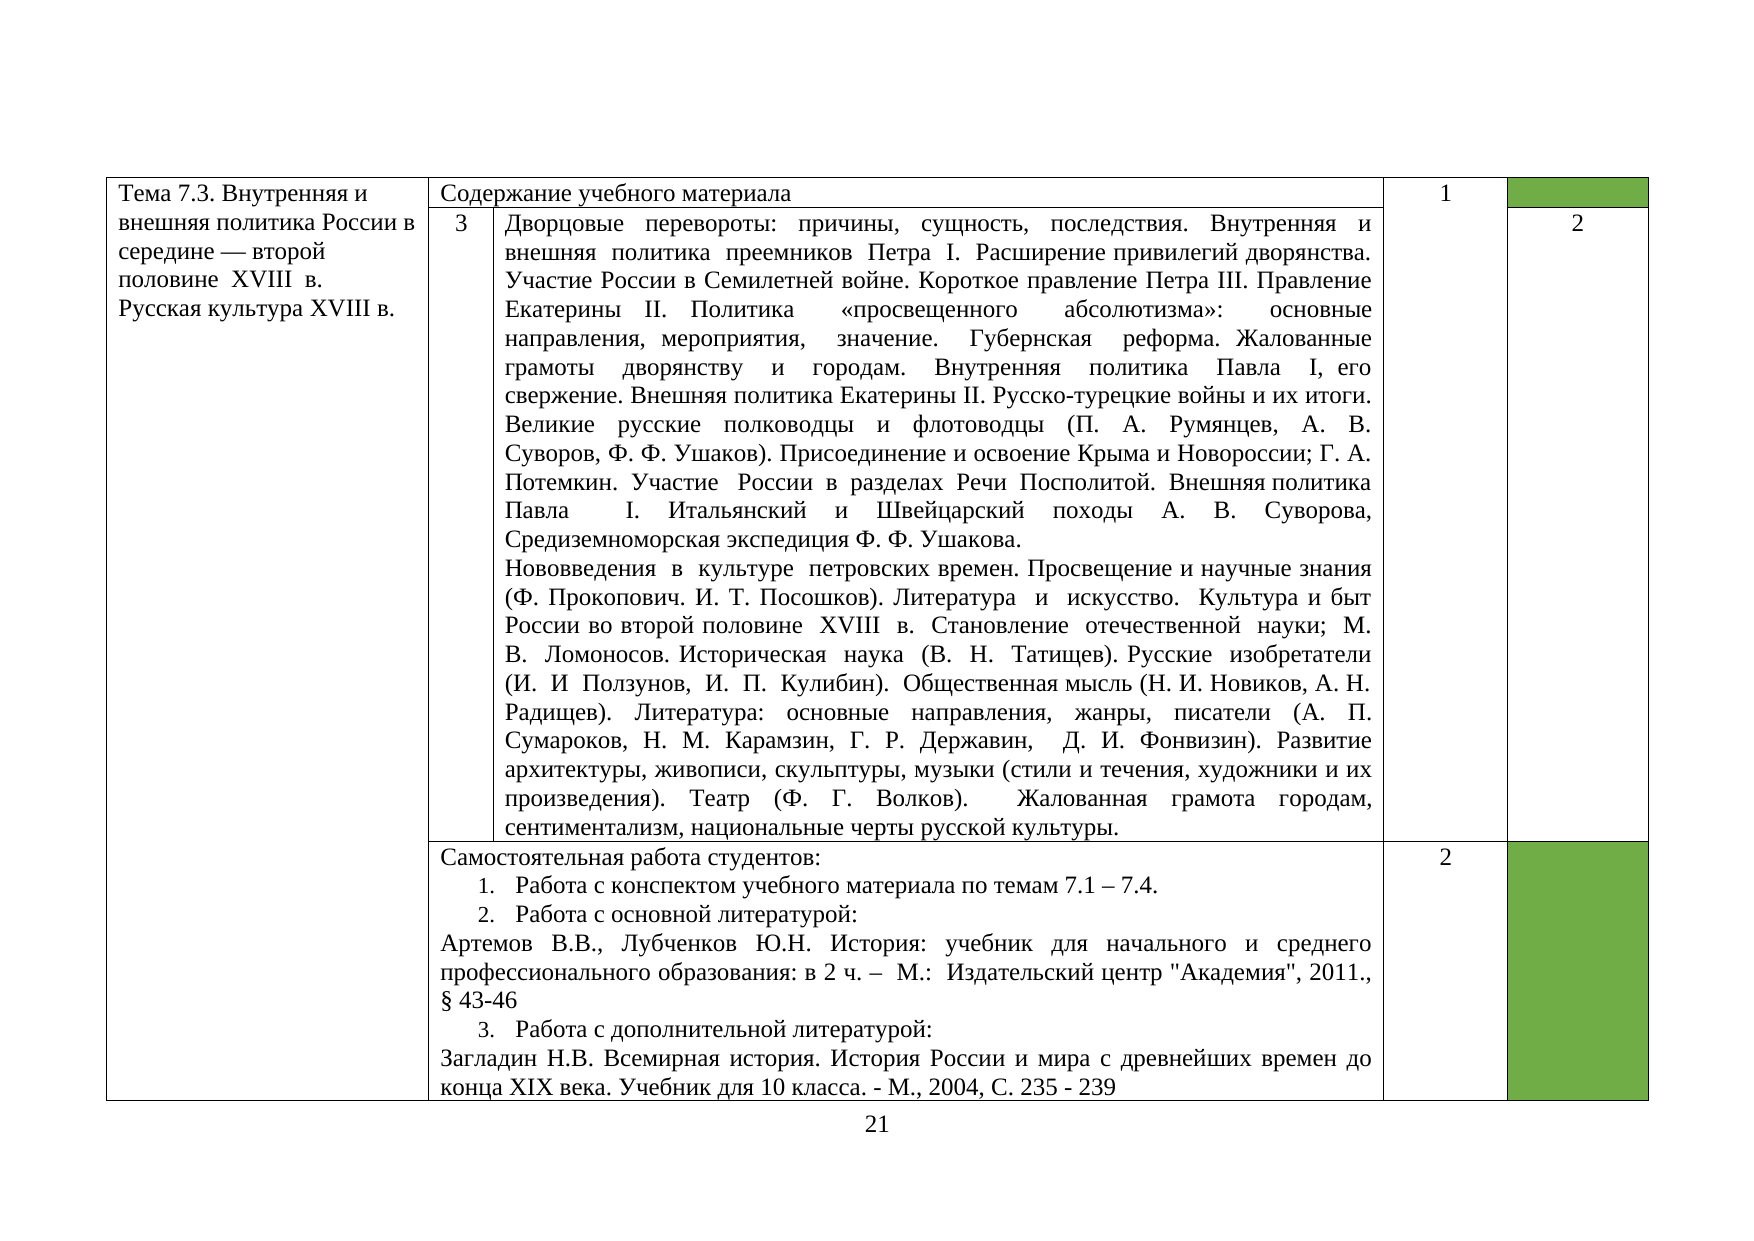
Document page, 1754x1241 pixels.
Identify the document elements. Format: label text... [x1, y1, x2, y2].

table_cell [1508, 842, 1648, 1100]
table_cell 3 [429, 208, 493, 841]
table_cell Содержание учебного материала [429, 178, 1383, 207]
table_cell Дворцовые перевороты: причины, сущность, последствия. Внутренняя и внешняя политика преемников Петра I. Расширение привилегий дворянства. Участие России в Семилетней войне. Короткое правление Петра III. Правление Екатерины II. Политика «просвещенного абсолютизма»: основные направления, мероприятия, значение. Губернская реформа. Жалованные грамоты дворянству и городам. Внутренняя политика Павла I, его свержение. Внешняя политика Екатерины II. Русско-турецкие войны и их итоги. Великие русские полководцы и флотоводцы (П. А. Румянцев, А. В. Суворов, Ф. Ф. Ушаков). Присоединение и освоение Крыма и Новороссии; Г. А. Потемкин. Участие России в разделах Речи Посполитой. Внешняя политика Павла I. Итальянский и Швейцарский походы А. В. Суворова, Средиземноморская экспедиция Ф. Ф. Ушакова. Нововведения в культуре петровских времен. Просвещение и научные знания (Ф. Прокопович. И. Т. Посошков). Литература и искусство. Культура и быт России во второй половине XVIII в. Становление отечественной науки; М. В. Ломоносов. Историческая наука (В. Н. Татищев). Русские изобретатели (И. И Ползунов, И. П. Кулибин). Общественная мысль (Н. И. Новиков, А. Н. Радищев). Литература: основные направления, жанры, писатели (А. П. Сумароков, Н. М. Карамзин, Г. Р. Державин, Д. И. Фонвизин). Развитие архитектуры, живописи, скульптуры, музыки (стили и течения, художники и их произведения). Театр (Ф. Г. Волков). Жалованная грамота городам, сентиментализм, национальные черты русской культуры. [494, 208, 1383, 841]
table_cell [1508, 178, 1648, 207]
table_cell 2 [1384, 842, 1507, 1100]
table_cell 2 [1508, 208, 1648, 841]
table_cell 1 [1384, 178, 1507, 841]
table_cell Тема 7.3. Внутренняя и внешняя политика России в середине — второй половине XVIII в. Русская культура XVIII в. [107, 178, 428, 1100]
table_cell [429, 842, 1383, 1100]
